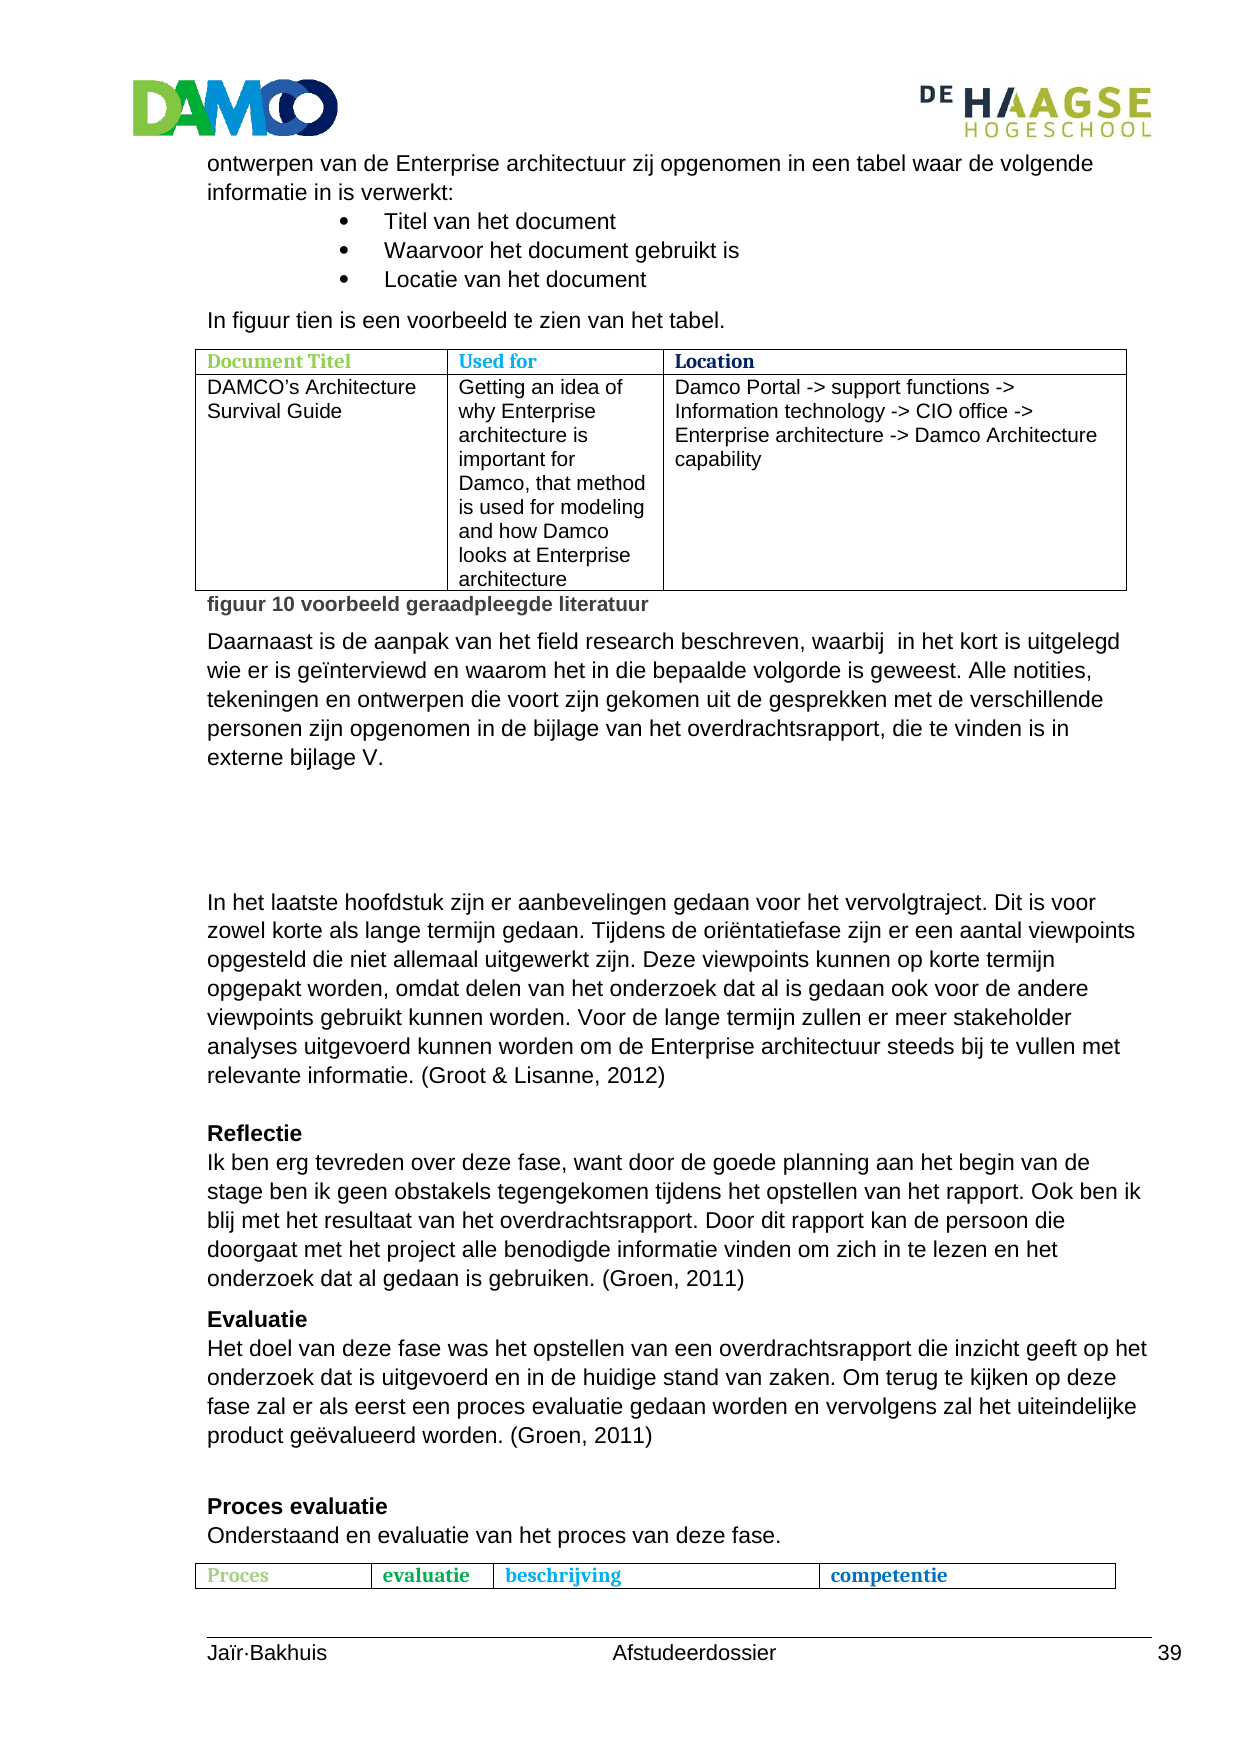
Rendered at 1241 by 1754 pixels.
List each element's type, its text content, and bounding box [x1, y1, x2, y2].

list Titel van het document [340, 208, 1152, 234]
table_header Used for [448, 350, 663, 374]
table_cell DAMCO’s Architecture Survival Guide [196, 375, 447, 590]
text Reflectie [207, 1120, 1152, 1147]
text Het doel van deze fase was het opstellen van een overdrachtsrapport die inzicht geeft op het onderzoek dat is uitgevoerd en in de huidige stand van zaken. Om terug te kijken op deze fase zal er als eerst een proces evaluatie gedaan worden en vervolgens zal het uiteindelijke product geëvalueerd worden. [207, 1335, 1152, 1449]
list Waarvoor het document gebruikt is [340, 237, 1152, 263]
text Ik ben erg tevreden over deze fase, want door de goede planning aan het begin van de stage ben ik geen obstakels tegengekomen tijdens het opstellen van het rapport. Ook ben ik blij met het resultaat van het overdrachtsrapport. Door dit rapport kan de persoon die doorgaat met het project alle benodigde informatie vinden om zich in te lezen en het onderzoek dat al gedaan is gebruiken. [207, 1149, 1152, 1291]
table_header Document Titel [196, 350, 447, 374]
text figuur 10 voorbeeld geraadpleegde literatuur [207, 591, 1152, 615]
table_header beschrijving [494, 1564, 819, 1588]
text Proces evaluatie Onderstaand en evaluatie van het proces van deze fase. [207, 1493, 1152, 1548]
list Locatie van het document [340, 266, 1152, 292]
table_header evaluatie [372, 1564, 493, 1588]
text In figuur tien is een voorbeeld te zien van het tabel. [207, 307, 1152, 334]
table_cell Getting an idea of why Enterprise architecture is important for Damco, that method is used for modeling and how Damco looks at Enterprise architecture [448, 375, 663, 590]
text Daarnaast is de aanpak van het field research beschreven, waarbij in het kort is uitgelegd wie er is geïnterviewd en waarom het in die bepaalde volgorde is geweest. Alle notities, tekeningen en ontwerpen die voort zijn gekomen uit de gesprekken met de verschillende personen zijn opgenomen in de bijlage van het overdrachtsrapport, die te vinden is in externe bijlage V. [207, 628, 1152, 770]
picture [125, 14, 354, 151]
table_header competentie [820, 1564, 1115, 1588]
table_cell Damco Portal -> support functions -> Information technology -> CIO office -> Enterprise architecture -> Damco Architecture capability [664, 375, 1126, 590]
text In het laatste hoofdstuk zijn er aanbevelingen gedaan voor het vervolgtraject. Dit is voor zowel korte als lange termijn gedaan. Tijdens de oriëntatiefase zijn er een aantal viewpoints opgesteld die niet allemaal uitgewerkt zijn. Deze viewpoints kunnen op korte termijn opgepakt worden, omdat delen van het onderzoek dat al is gedaan ook voor de andere viewpoints gebruikt kunnen worden. Voor de lange termijn zullen er meer stakeholder analyses uitgevoerd kunnen worden om de Enterprise architectuur steeds bij te vullen met relevante informatie. [207, 888, 1152, 1089]
picture [918, 45, 1153, 177]
text Evaluatie [207, 1306, 1152, 1333]
table_header Proces [196, 1564, 371, 1588]
table_header Location [664, 350, 1126, 374]
